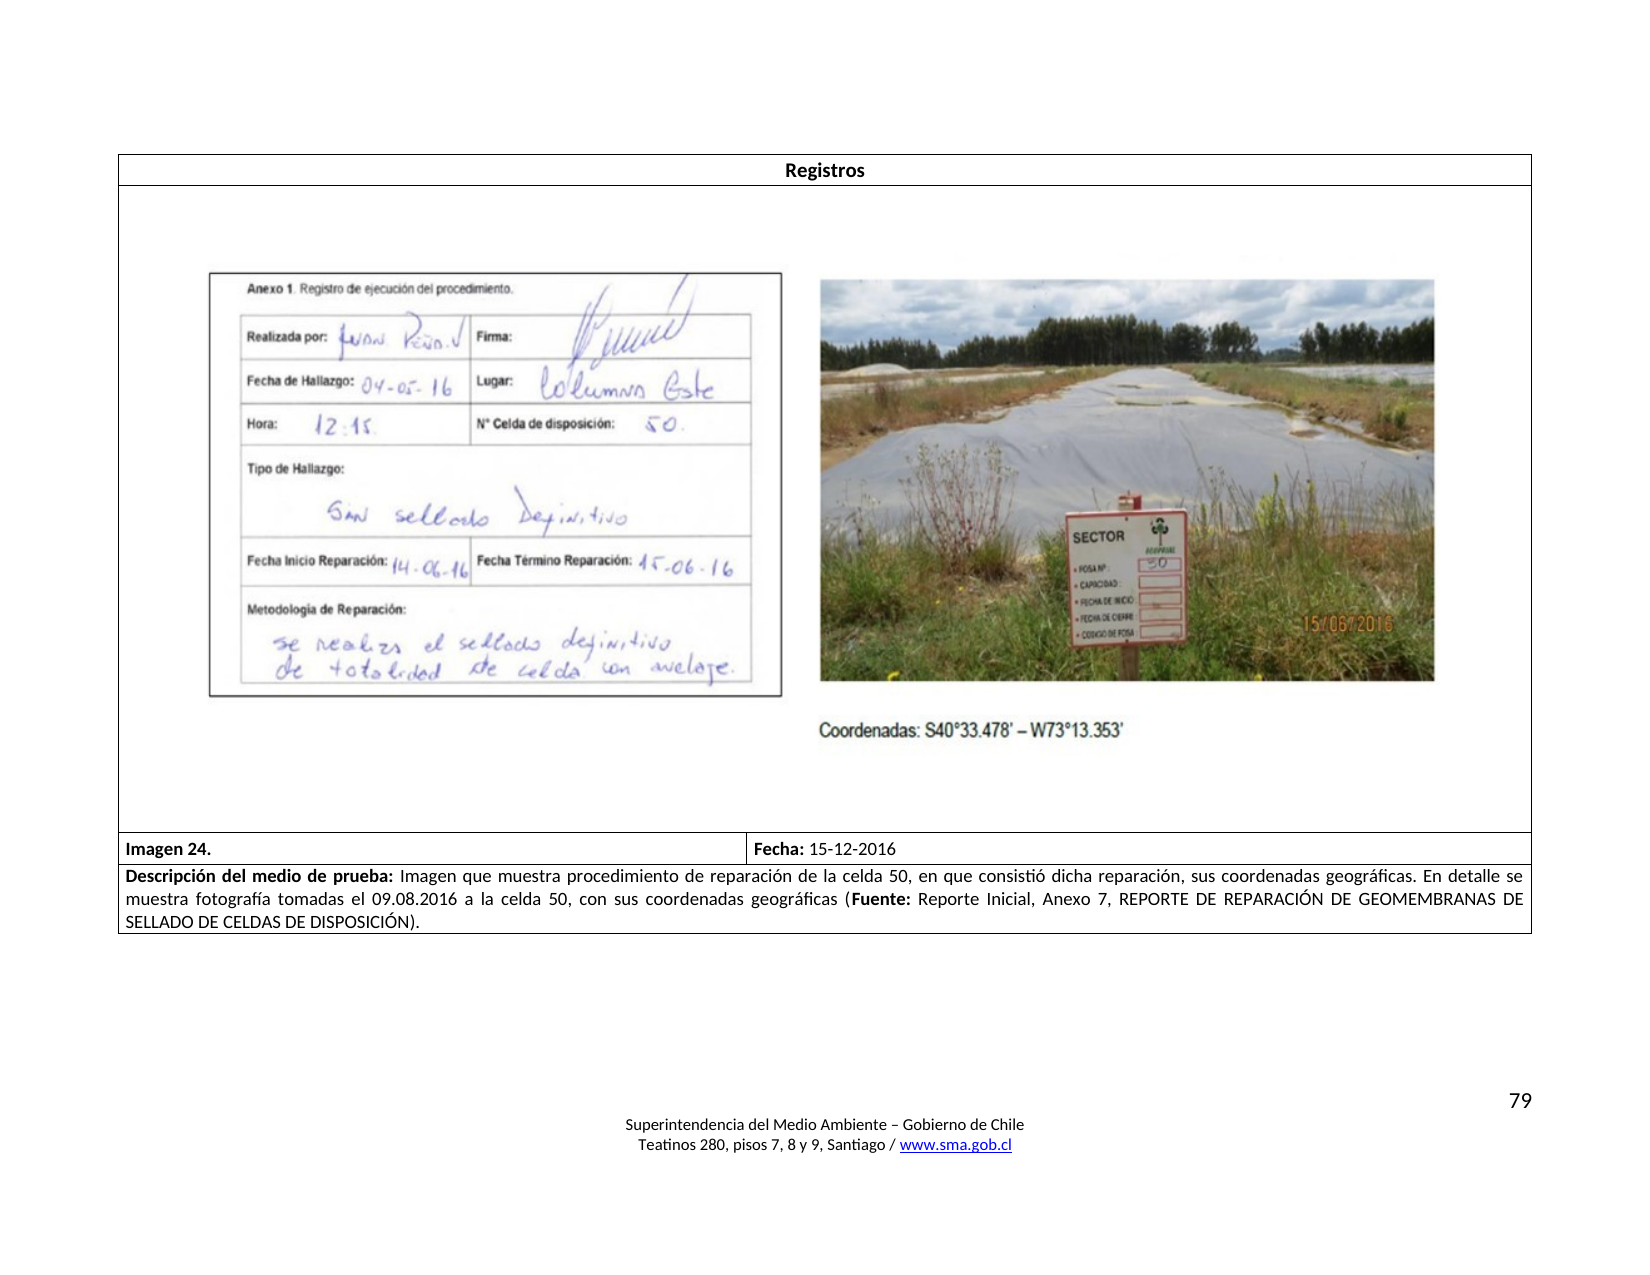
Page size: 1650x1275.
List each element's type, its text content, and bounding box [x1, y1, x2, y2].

picture [198, 234, 1452, 759]
table_cell Fecha: 15-12-2016 [747, 833, 1531, 863]
table_cell Imagen 24. [119, 833, 746, 863]
table_header Registros [119, 155, 1531, 185]
table_cell Descripción del medio de prueba: Imagen que muestra procedimiento de reparación de la celda 50, en que consistió dicha reparación, sus coordenadas geográficas. En detalle se muestra fotografía tomadas el 09.08.2016 a la celda 50, con sus coordenadas geográficas (Fuente: Reporte Inicial, Anexo 7, REPORTE DE REPARACIÓN DE GEOMEMBRANAS DE SELLADO DE CELDAS DE DISPOSICIÓN). [119, 865, 1531, 933]
table_cell [119, 186, 1531, 832]
